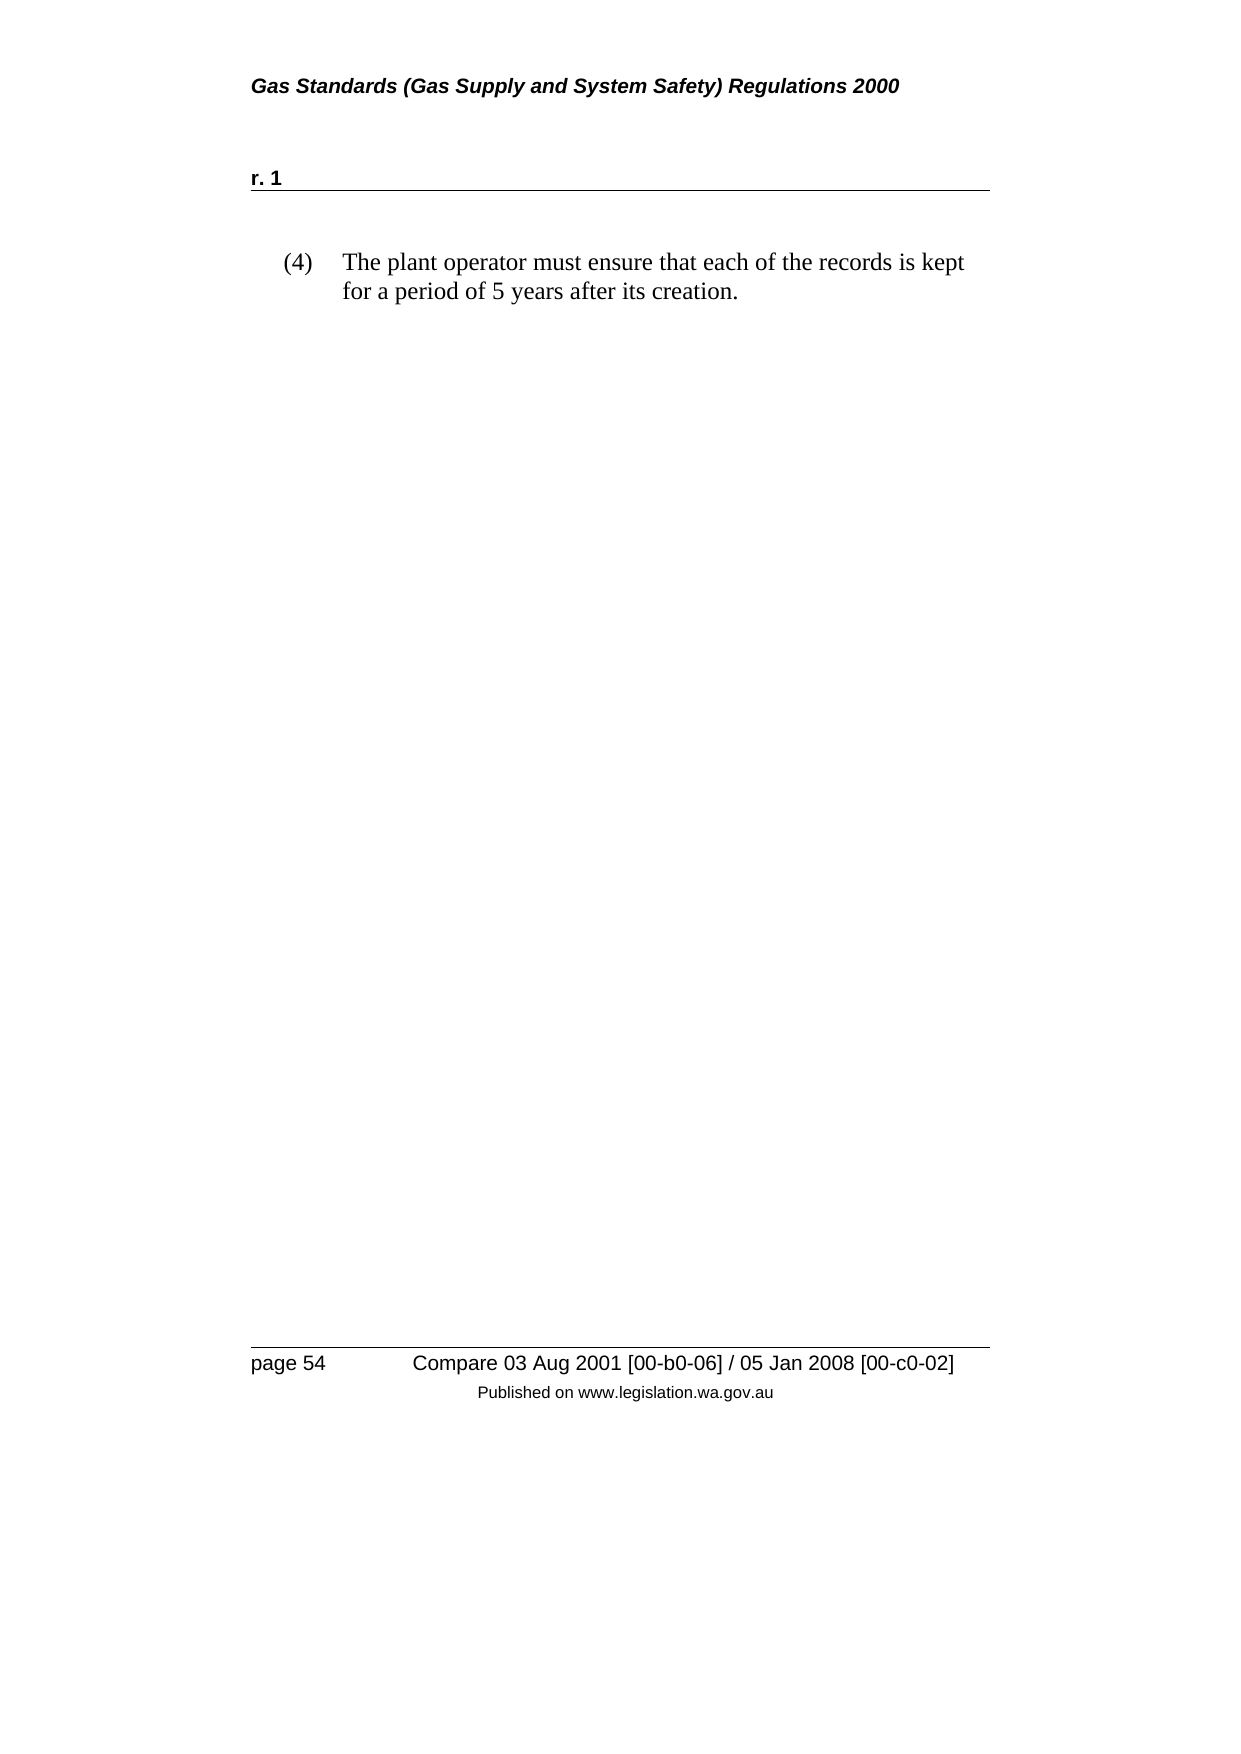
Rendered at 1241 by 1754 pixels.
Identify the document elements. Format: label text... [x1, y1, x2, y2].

text (4) The plant operator must ensure that each of the records is kept for a period of 5 years after its creation. [251, 247, 990, 305]
